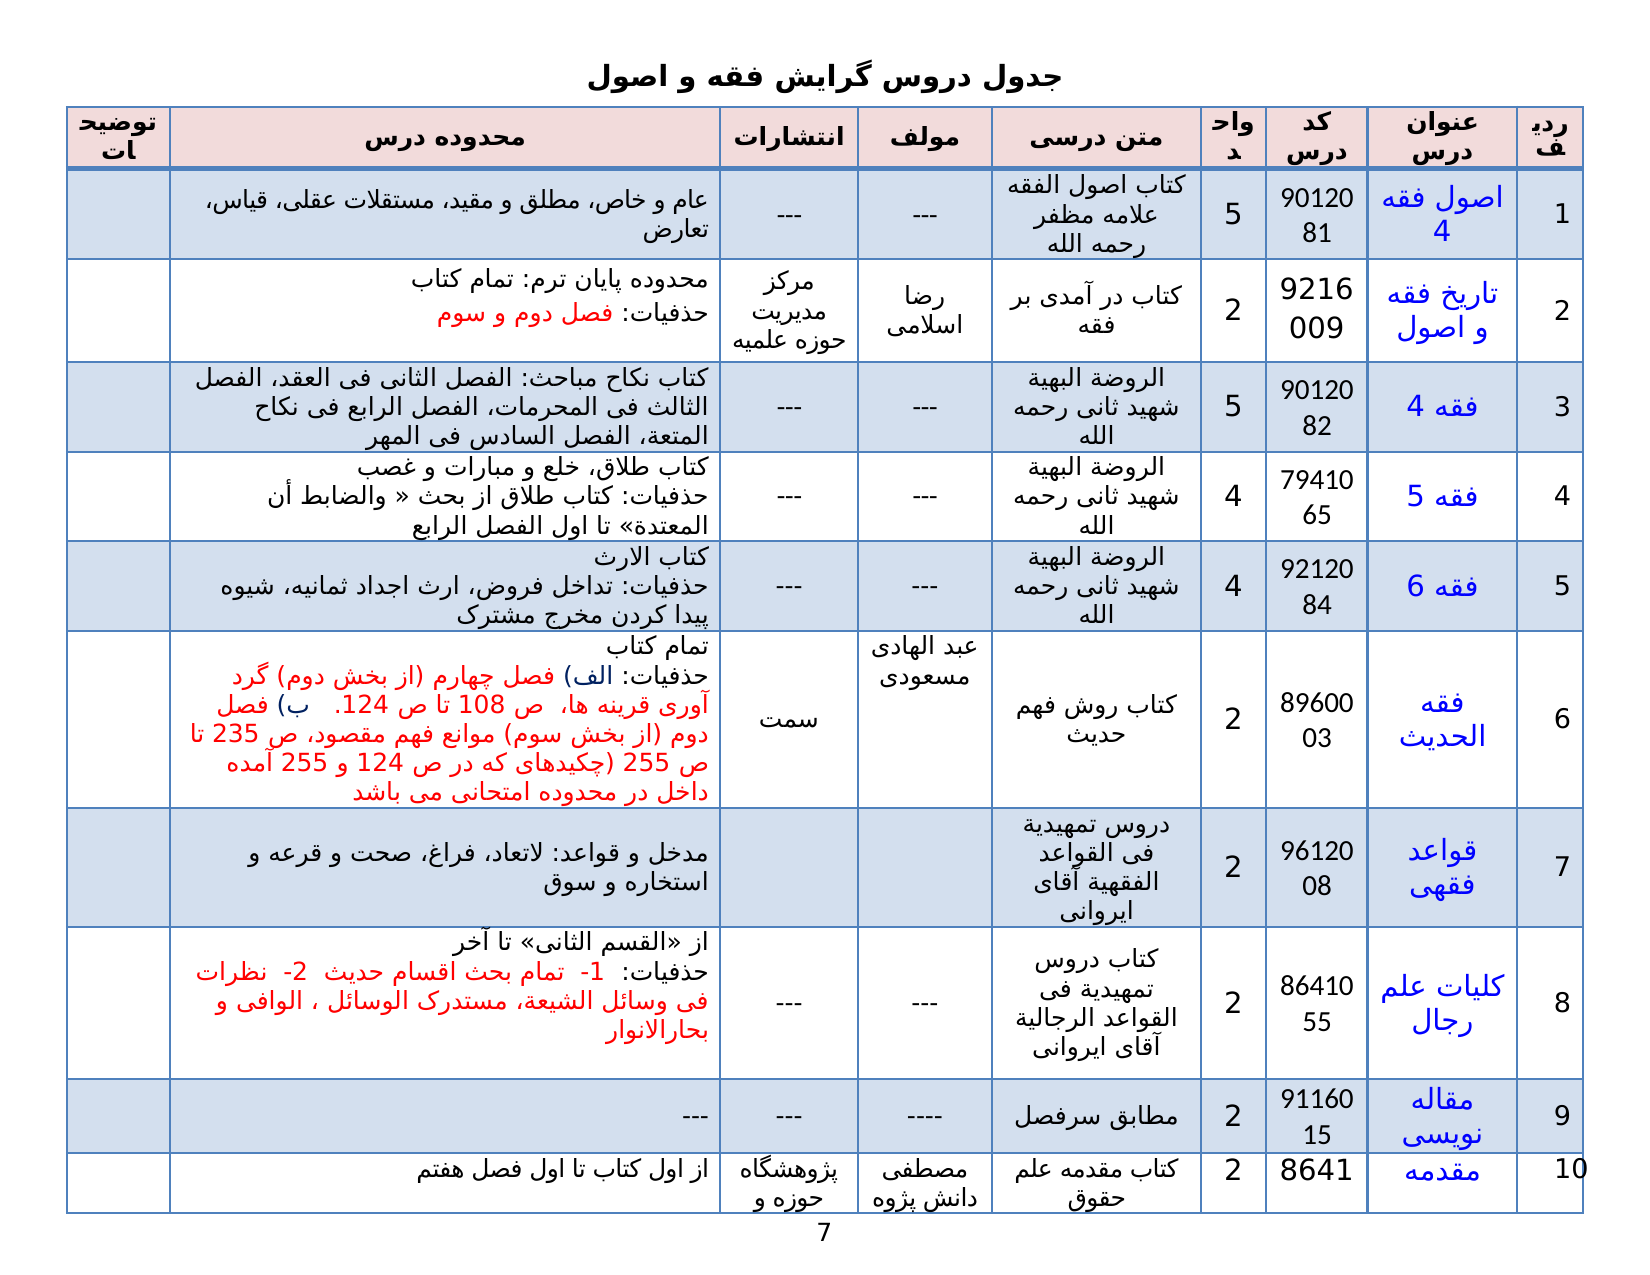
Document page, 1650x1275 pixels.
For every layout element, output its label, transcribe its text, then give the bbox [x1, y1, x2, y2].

table_cell فقه 6 [1369, 542, 1516, 630]
text جدول دروس گرایش فقه و اصول [59, 59, 1591, 93]
table_cell [1518, 632, 1582, 807]
table_cell [68, 260, 169, 361]
table_cell قواعد فقهی [1369, 809, 1516, 926]
table_cell 7941065 [1267, 453, 1366, 540]
table_cell 2 [1202, 928, 1265, 1078]
table_header توضیحات [68, 108, 169, 166]
table_cell [1518, 363, 1582, 451]
table_header محدوده درس [171, 108, 719, 166]
table_cell 2 [1202, 260, 1265, 361]
table_cell --- [721, 542, 857, 630]
table_cell [1518, 171, 1582, 258]
table_cell محدوده پایان ترم: تمام کتاب حذفیات: فصل دوم و سوم [171, 260, 719, 361]
table_cell [1518, 260, 1582, 361]
table_cell --- [721, 171, 857, 258]
table_cell مدخل و قواعد: لاتعاد، فراغ، صحت و قرعه و استخاره و سوق [171, 809, 719, 926]
table_cell 2 [1202, 632, 1265, 807]
table_cell 9012082 [1267, 363, 1366, 451]
table_cell مصطفی دانش پژوه [859, 1154, 991, 1212]
table_cell [68, 542, 169, 630]
table_cell کتاب الارث حذفیات: تداخل فروض، ارث اجداد ثمانیه، شیوه پیدا کردن مخرج مشترک [171, 542, 719, 630]
table_cell رضا اسلامی [859, 260, 991, 361]
table_cell تمام کتاب حذفیات: الف) فصل چهارم (از بخش دوم) گرد آوری قرینه ها، ص 108 تا ص 124. ب) فصل دوم (از بخش سوم) موانع فهم مقصود، ص 235 تا ص 255 (چکیدهای که در ص 124 و 255 آمده داخل در محدوده امتحانی می باشد [171, 632, 719, 807]
table_cell [68, 1080, 169, 1152]
table_header عنوان درس [1369, 108, 1516, 166]
table_cell 5 [1202, 363, 1265, 451]
table_cell 9216009 [1267, 260, 1366, 361]
table_cell [1518, 1154, 1582, 1212]
table_header کد درس [1267, 108, 1366, 166]
table_cell سمت [721, 632, 857, 807]
table_header انتشارات [721, 108, 857, 166]
table_cell --- [721, 928, 857, 1078]
table_cell [68, 928, 169, 1078]
table_cell عام و خاص، مطلق و مقید، مستقلات عقلی، قیاس، تعارض [171, 171, 719, 258]
table_cell تاریخ فقه و اصول [1369, 260, 1516, 361]
table_cell --- [859, 542, 991, 630]
table_cell فقه 5 [1369, 453, 1516, 540]
table_header مولف [859, 108, 991, 166]
table_cell کتاب روش فهم حدیث [993, 632, 1200, 807]
table_cell [68, 453, 169, 540]
table_cell --- [859, 171, 991, 258]
table_cell 2 [1202, 809, 1265, 926]
table_cell --- [171, 1080, 719, 1152]
table_cell [1518, 1080, 1582, 1152]
table_cell عبد الهادی مسعودی [859, 632, 991, 807]
table_cell 9612008 [1267, 809, 1366, 926]
table_cell 4 [1202, 542, 1265, 630]
table_cell اصول فقه 4 [1369, 171, 1516, 258]
table_cell --- [859, 453, 991, 540]
table_cell الروضة البهية شهید ثانی رحمه الله [993, 542, 1200, 630]
table_cell کتاب اصول الفقه علامه مظفر رحمه الله [993, 171, 1200, 258]
table_cell کلیات علم رجال [1369, 928, 1516, 1078]
table_cell کتاب طلاق، خلع و مبارات و غصب حذفیات: کتاب طلاق از بحث « والضابط أن المعتدة» تا اول الفصل الرابع [171, 453, 719, 540]
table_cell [721, 1154, 857, 1212]
table_cell [68, 632, 169, 807]
table_cell [1518, 453, 1582, 540]
table_cell 9212084 [1267, 542, 1366, 630]
table_cell [68, 1154, 169, 1212]
table_cell فقه الحدیث [1369, 632, 1516, 807]
table_cell --- [859, 928, 991, 1078]
table_cell فقه 4 [1369, 363, 1516, 451]
table_cell [68, 363, 169, 451]
table_cell [1518, 542, 1582, 630]
table_header متن درسی [993, 108, 1200, 166]
table_cell 9012081 [1267, 171, 1366, 258]
table_cell کتاب در آمدی بر فقه [993, 260, 1200, 361]
table_cell --- [721, 1080, 857, 1152]
table_cell مرکز مدیریت حوزه علمیه [721, 260, 857, 361]
table_cell 2 [1202, 1080, 1265, 1152]
table_header واحد [1202, 108, 1265, 166]
table_cell [68, 171, 169, 258]
table_cell مقدمه علم حقوق [1369, 1154, 1516, 1212]
table_cell الروضة البهية شهید ثانی رحمه الله [993, 363, 1200, 451]
table_cell [721, 809, 857, 926]
table_cell --- [721, 453, 857, 540]
table_header رديف [1518, 108, 1582, 166]
table_cell 8960003 [1267, 632, 1366, 807]
table_cell دروس تمهیدیة فی القواعد الفقهیة آقای ایروانی [993, 809, 1200, 926]
table_cell الروضة البهية شهید ثانی رحمه الله [993, 453, 1200, 540]
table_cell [171, 1154, 719, 1212]
table_cell 5 [1202, 171, 1265, 258]
table_cell کتاب دروس تمهیدیة فی القواعد الرجالیة آقای ایروانی [993, 928, 1200, 1078]
table_cell 8641055 [1267, 928, 1366, 1078]
table_cell 4 [1202, 453, 1265, 540]
table_cell [1518, 928, 1582, 1078]
table_cell از «القسم الثانی» تا آخر حذفیات: 1- تمام بحث اقسام حدیث 2- نظرات فی وسائل الشیعة، مستدرک الوسائل ، الوافی و بحارالانوار [171, 928, 719, 1078]
table_cell [1518, 809, 1582, 926]
table_cell [68, 809, 169, 926]
table_cell 9116015 [1267, 1080, 1366, 1152]
table_cell 8641056 [1267, 1154, 1366, 1212]
table_cell کتاب مقدمه علم حقوق [993, 1154, 1200, 1212]
table_cell کتاب نکاح مباحث: الفصل الثانی فی العقد، الفصل الثالث فی المحرمات، الفصل الرابع فی نکاح المتعة، الفصل السادس فی المهر [171, 363, 719, 451]
table_cell مطابق سرفصل [993, 1080, 1200, 1152]
table_cell مقاله نویسی [1369, 1080, 1516, 1152]
table_cell ---- [859, 1080, 991, 1152]
table_cell --- [859, 363, 991, 451]
table_cell --- [721, 363, 857, 451]
table_cell 2 [1202, 1154, 1265, 1212]
table_cell [859, 809, 991, 926]
